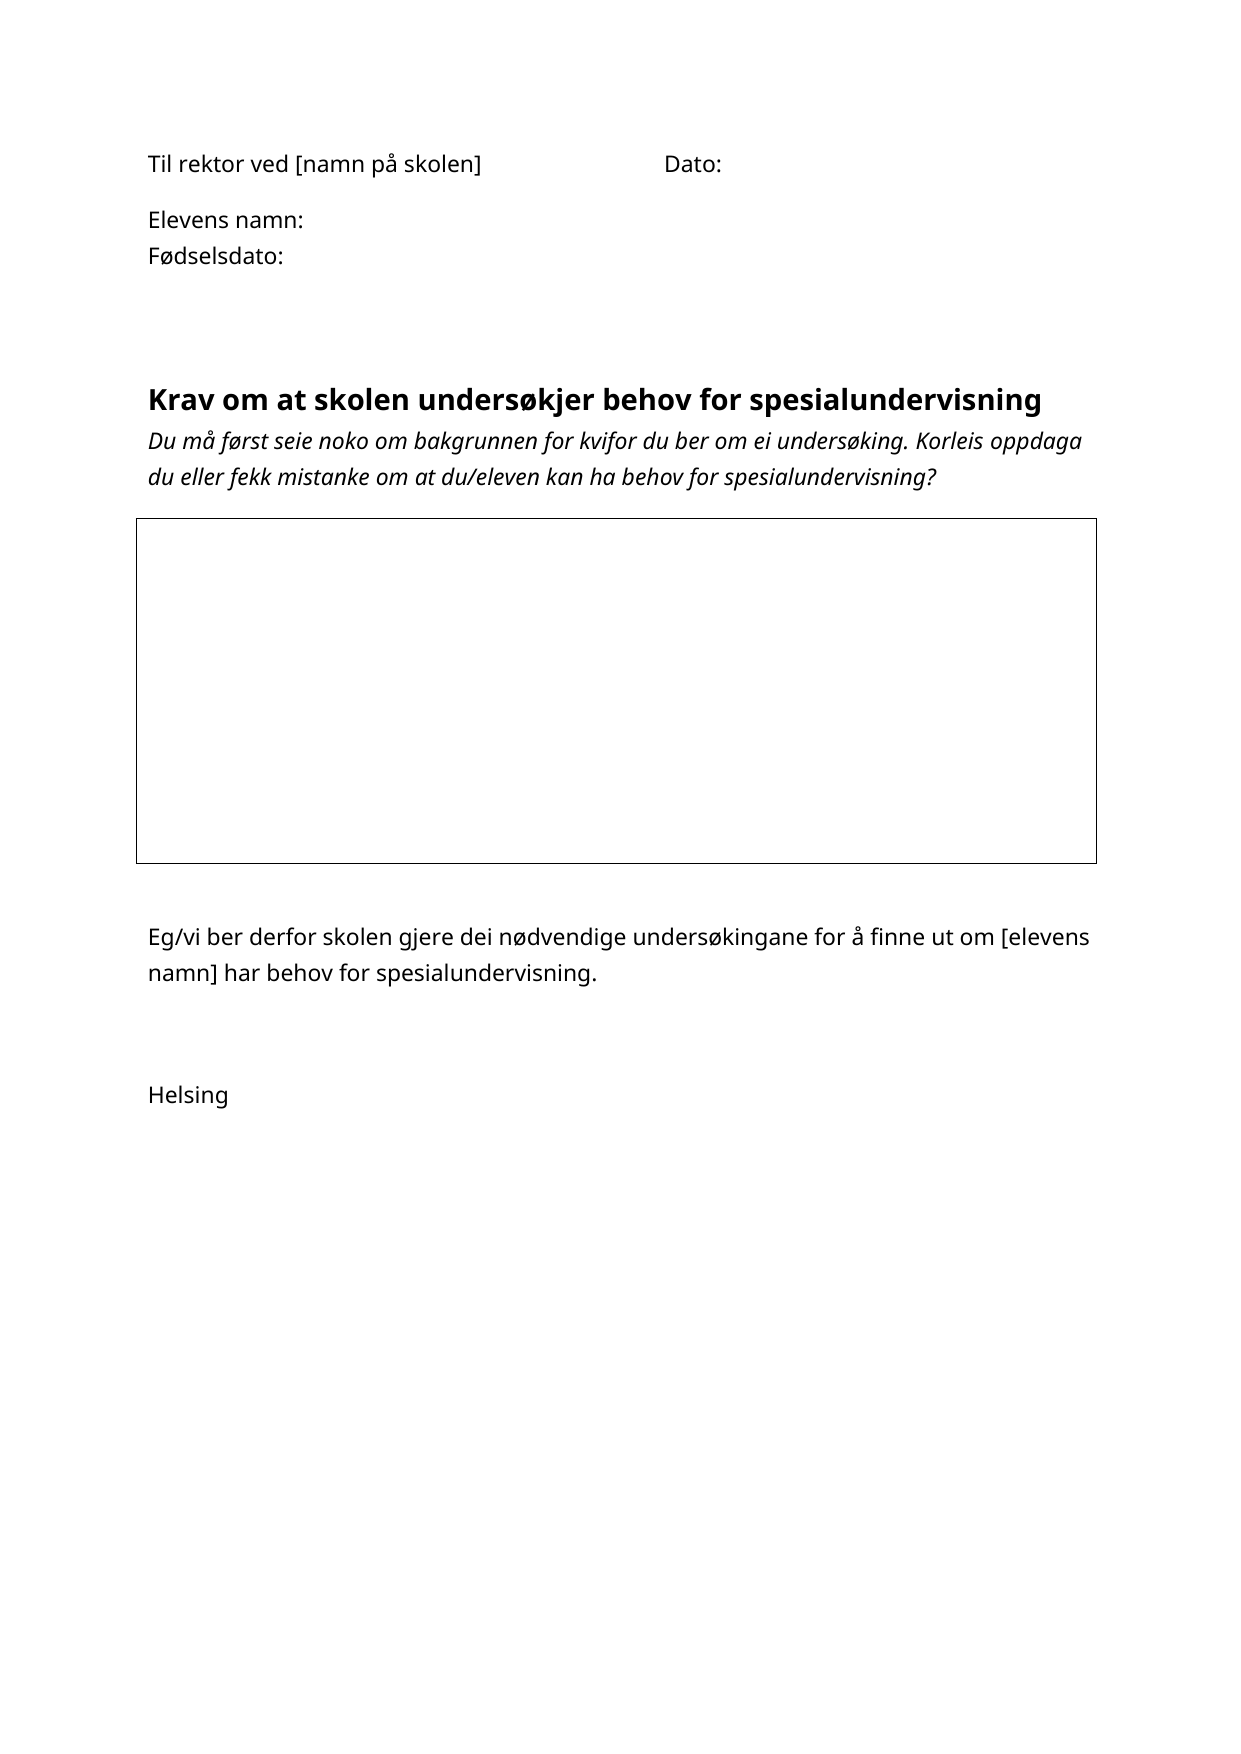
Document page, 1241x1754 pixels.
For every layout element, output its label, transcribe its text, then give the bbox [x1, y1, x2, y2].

text Elevens namn: Fødselsdato: [148, 204, 1093, 272]
text Til rektor ved [namn på skolen] Dato: [148, 148, 1093, 179]
text Du må først seie noko om bakgrunnen for kvifor du ber om ei undersøking. Korleis oppdaga du eller fekk mistanke om at du/eleven kan ha behov for spesialundervisning? [148, 425, 1093, 492]
text Helsing [148, 1079, 1093, 1110]
subtitle Krav om at skolen undersøkjer behov for spesialundervisning [148, 380, 1093, 419]
table_header [137, 519, 1096, 863]
text Eg/vi ber derfor skolen gjere dei nødvendige undersøkingane for å finne ut om [elevens namn] har behov for spesialundervisning. [148, 921, 1093, 988]
